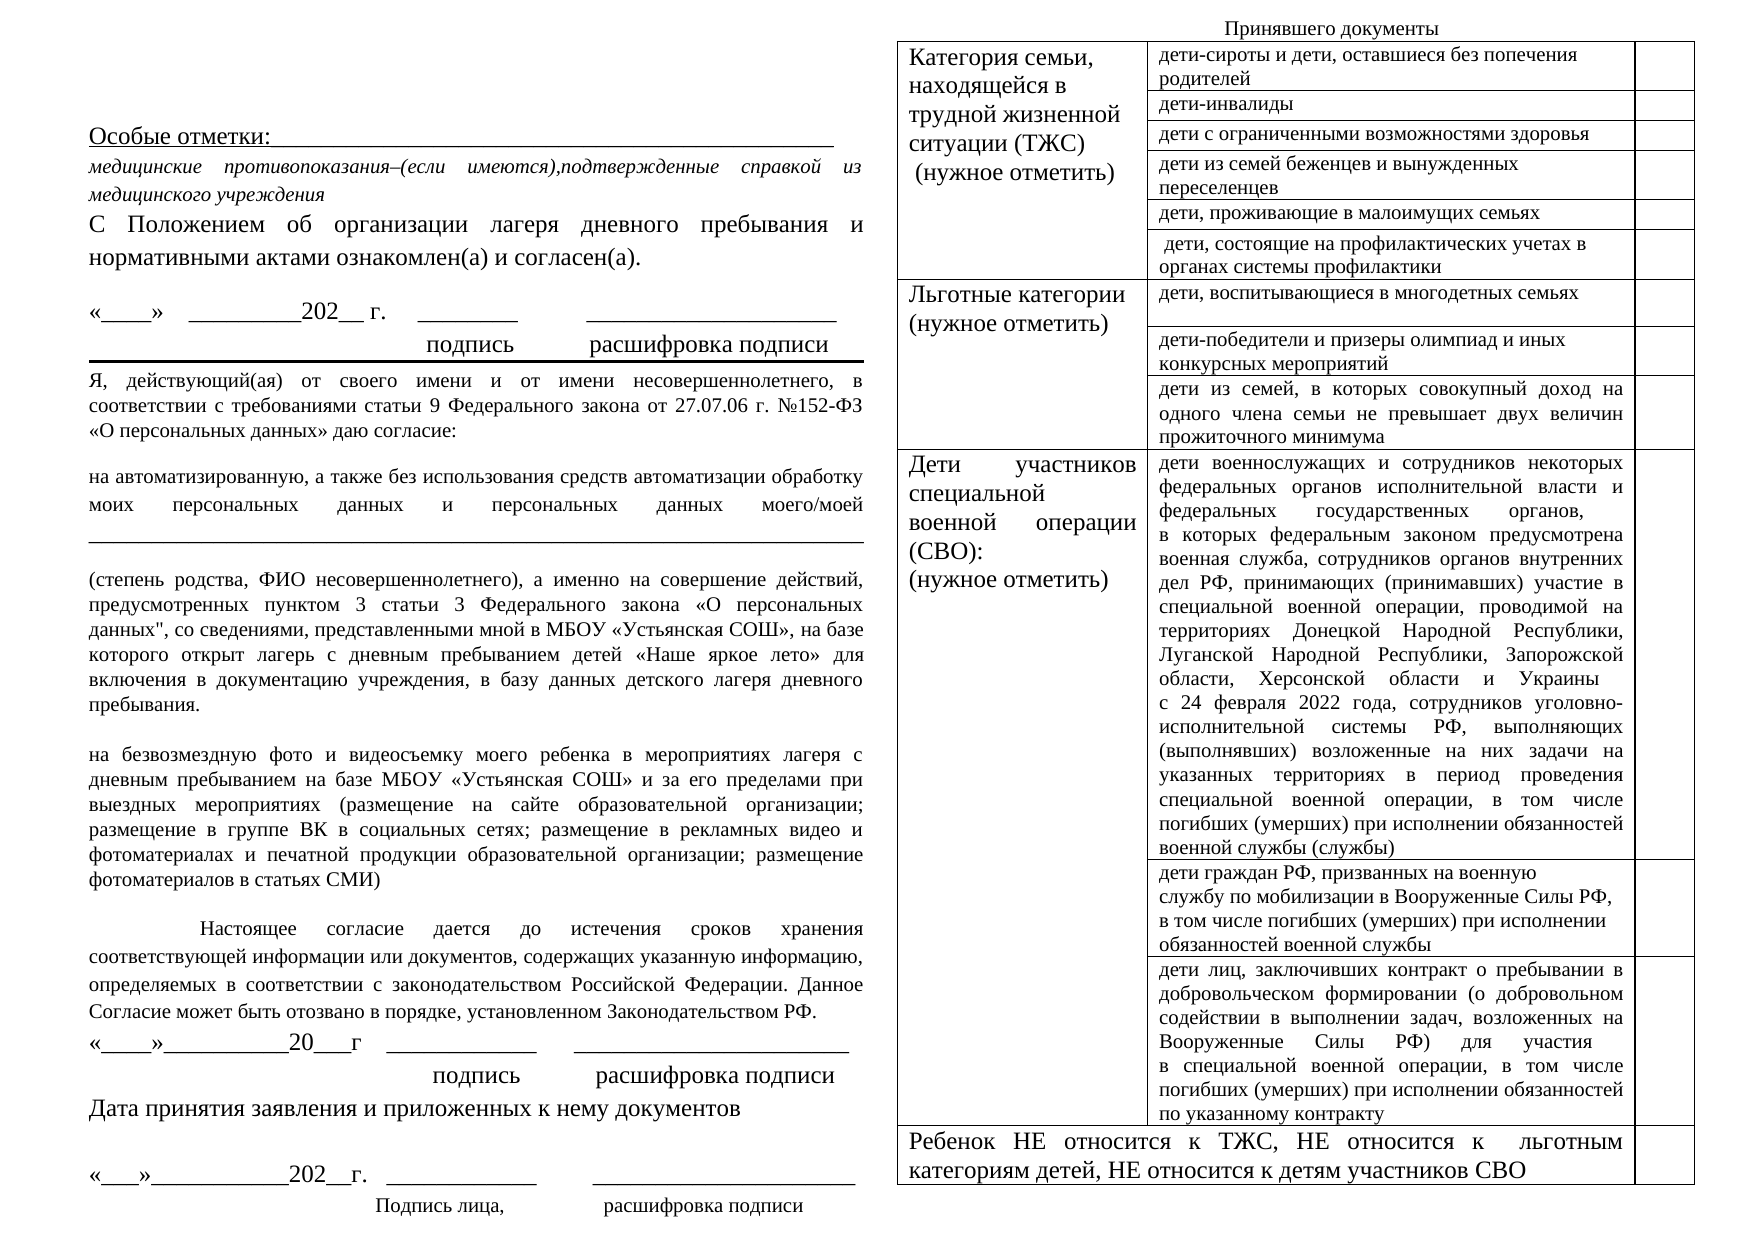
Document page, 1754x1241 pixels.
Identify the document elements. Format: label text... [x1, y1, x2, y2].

table_cell дети, проживающие в малоимущих семьях [1148, 200, 1634, 229]
table_header дети-сироты и дети, оставшиеся без попечения родителей [1148, 42, 1634, 90]
text «____»__________20___г ____________ ______________________ [89, 1027, 864, 1056]
table_cell дети из семей, в которых совокупный доход на одного члена семьи не превышает двух величин прожиточного минимума [1148, 376, 1634, 448]
table_cell [1636, 376, 1694, 448]
table_cell [1636, 860, 1694, 956]
text «___»___________202__г. ____________ _____________________ [89, 1159, 864, 1188]
text Особые отметки:_____________________________________________ [89, 121, 864, 149]
table_cell [1636, 230, 1694, 278]
table_cell [1636, 151, 1694, 199]
table_cell дети, воспитывающиеся в многодетных семьях [1148, 280, 1634, 326]
text на безвозмездную фото и видеосъемку моего ребенка в мероприятиях лагеря с дневным пребыванием на базе МБОУ «Устьянская СОШ» и за его пределами при выездных мероприятиях (размещение на сайте образовательной организации; размещение в группе ВК в социальных сетях; размещение в рекламных видео и фотоматериалах и печатной продукции образовательной организации; размещение фотоматериалов в статьях СМИ) [89, 741, 864, 891]
text С Положением об организации лагеря дневного пребывания и нормативными актами ознакомлен(а) и согласен(а). [89, 209, 864, 271]
table_header Категория семьи, находящейся в трудной жизненной ситуации (ТЖС) (нужное отметить) [898, 42, 1147, 278]
text подпись расшифровка подписи [89, 329, 864, 360]
text «____» _________202__ г. ________ ____________________ [89, 296, 864, 325]
text (степень родства, ФИО несовершеннолетнего), а именно на совершение действий, предусмотренных пунктом 3 статьи 3 Федерального закона «О персональных данных", со сведениями, представленными мной в МБОУ «Устьянская СОШ», на базе которого открыт лагерь с дневным пребыванием детей «Наше яркое лето» для включения в документацию учреждения, в базу данных детского лагеря дневного пребывания. [89, 566, 864, 716]
table_cell [1636, 280, 1694, 326]
table_cell [1636, 121, 1694, 150]
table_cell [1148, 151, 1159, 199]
text Подпись лица, расшифровка подписи [89, 1192, 864, 1217]
table_cell дети лиц, заключивших контракт о пребывании в добровольческом формировании (о добровольном содействии в выполнении задач, возложенных на Вооруженные Силы РФ) для участия в специальной военной операции, в том числе погибших (умерших) при исполнении обязанностей по указанному контракту [1148, 957, 1634, 1125]
table_cell дети с ограниченными возможностями здоровья [1148, 121, 1634, 150]
table_cell Ребенок НЕ относится к ТЖС, НЕ относится к льготным категориям детей, НЕ относится к детям участников СВО [898, 1126, 1634, 1184]
table_cell дети, состоящие на профилактических учетах в органах системы профилактики [1148, 230, 1634, 278]
table_cell [1636, 957, 1694, 1125]
text Настоящее согласие дается до истечения сроков хранения соответствующей информации или документов, содержащих указанную информацию, определяемых в соответствии с законодательством Российской Федерации. Данное Согласие может быть отозвано в порядке, установленном Законодательством РФ. [89, 916, 864, 1023]
table_cell [1636, 450, 1694, 859]
table_cell [1636, 200, 1694, 229]
table_cell дети-инвалиды [1148, 91, 1634, 120]
table_cell [1636, 327, 1694, 375]
table_cell дети военнослужащих и сотрудников некоторых федеральных органов исполнительной власти и федеральных государственных органов, в которых федеральным законом предусмотрена военная служба, сотрудников органов внутренних дел РФ, принимающих (принимавших) участие в специальной военной операции, проводимой на территориях Донецкой Народной Республики, Луганской Народной Республики, Запорожской области, Херсонской области и Украины с 24 февраля 2022 года, сотрудников уголовно-исполнительной системы РФ, выполняющих (выполнявших) возложенные на них задачи на указанных территориях в период проведения специальной военной операции, в том числе погибших (умерших) при исполнении обязанностей военной службы (службы) [1148, 450, 1634, 859]
text Я, действующий(ая) от своего имени и от имени несовершеннолетнего, в соответствии с требованиями статьи 9 Федерального закона от 27.07.06 г. №152-ФЗ «О персональных данных» даю согласие: [89, 367, 864, 442]
table_cell дети из семей беженцев и вынужденных переселенцев [1278, 151, 1634, 199]
table_header [1636, 42, 1694, 90]
text Принявшего документы [938, 15, 1713, 40]
table_cell дети-победители и призеры олимпиад и иных конкурсных мероприятий [1148, 327, 1634, 375]
table_cell Льготные категории (нужное отметить) [898, 280, 1147, 448]
text подпись расшифровка подписи [89, 1060, 864, 1088]
table_cell Дети участников специальной военной операции (СВО): (нужное отметить) [898, 450, 1147, 1125]
text на автоматизированную, а также без использования средств автоматизации обработку моих персональных данных и персональных данных моего/моей ______________________________________________________________ [89, 463, 864, 542]
table_cell [1636, 91, 1694, 120]
table_cell дети граждан РФ, призванных на военную службу по мобилизации в Вооруженные Силы РФ, в том числе погибших (умерших) при исполнении обязанностей военной службы [1148, 860, 1634, 956]
text Дата принятия заявления и приложенных к нему документов [89, 1093, 864, 1122]
table_cell [1636, 1126, 1694, 1184]
text медицинские противопоказания–(если имеются),подтвержденные справкой из медицинского учреждения [89, 154, 864, 206]
